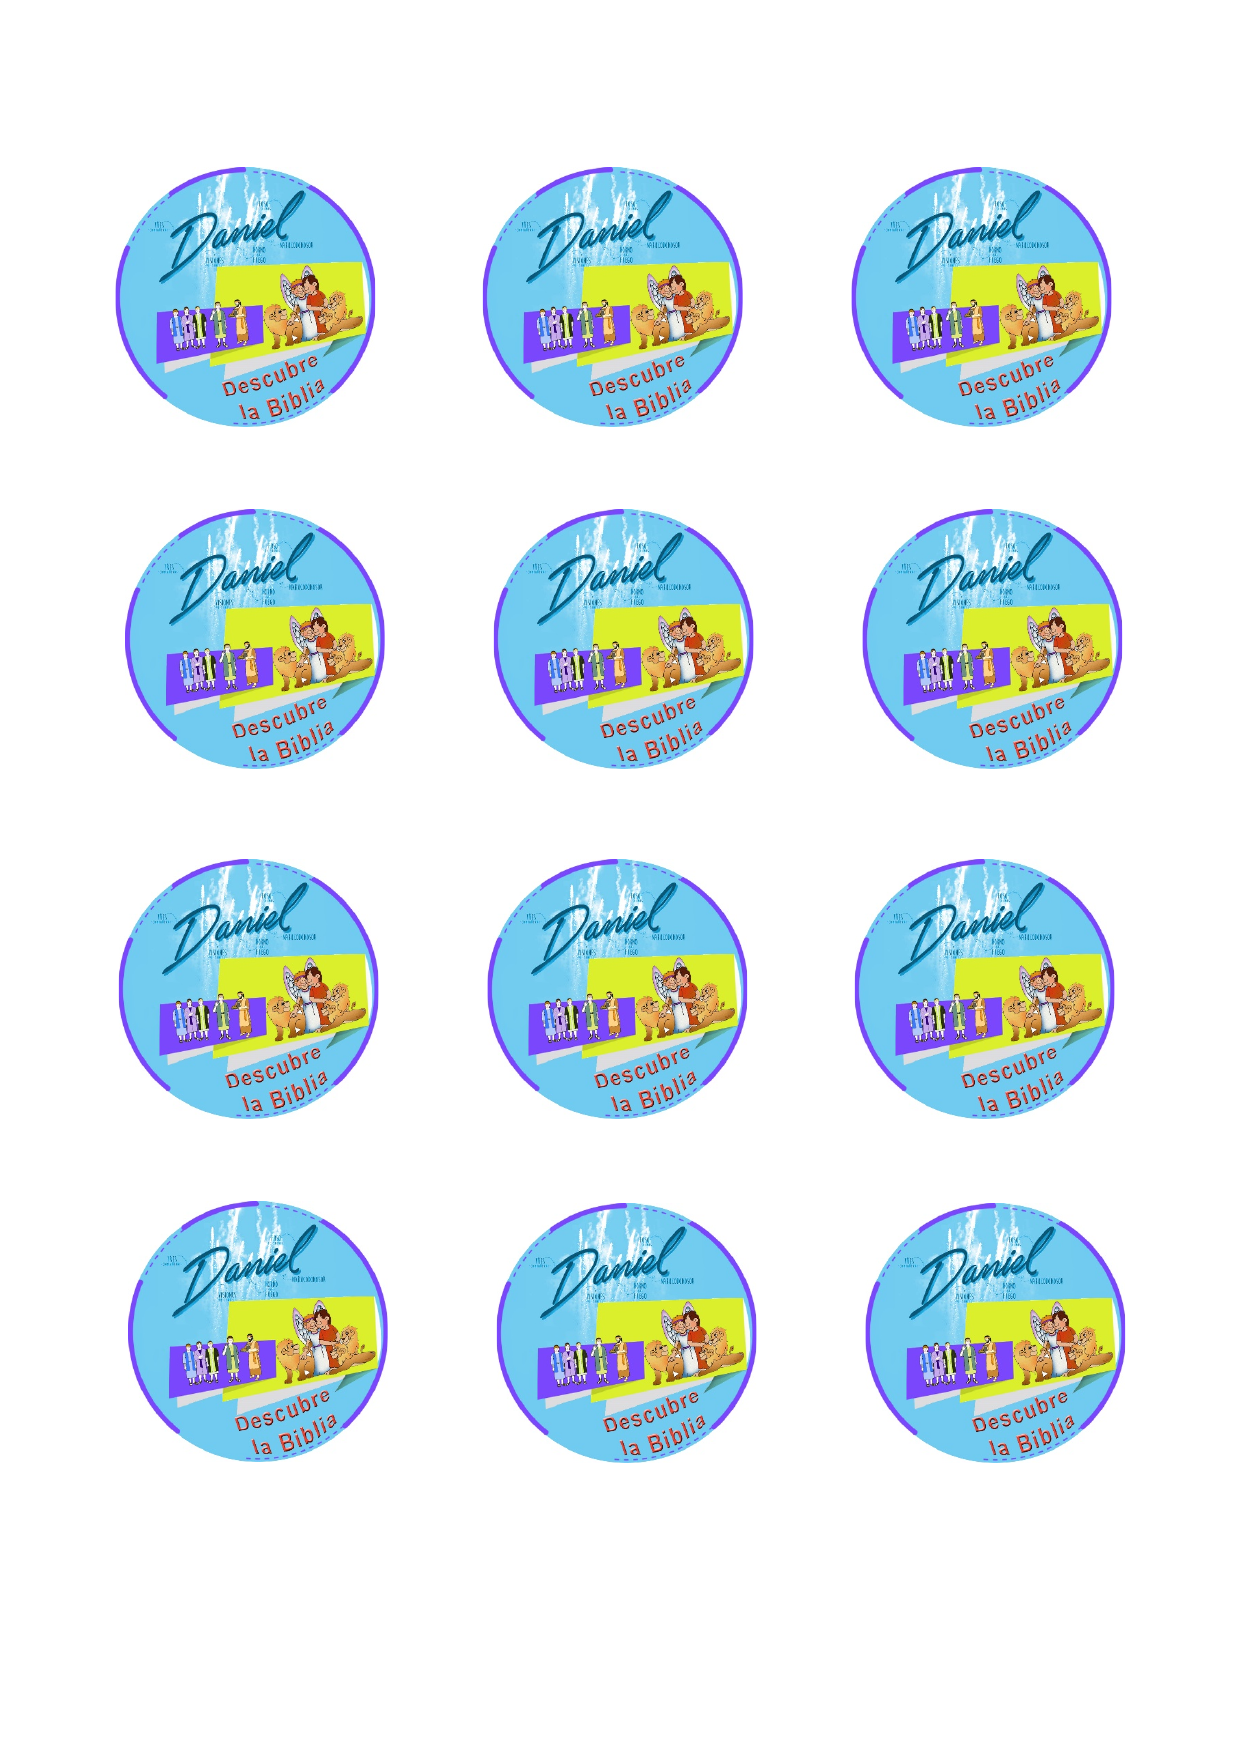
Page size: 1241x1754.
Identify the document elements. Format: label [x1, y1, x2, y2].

picture [865, 1203, 1126, 1463]
picture [851, 167, 1112, 427]
picture [493, 509, 754, 769]
picture [854, 859, 1115, 1119]
picture [115, 167, 376, 427]
picture [128, 1201, 388, 1462]
picture [482, 167, 743, 427]
picture [118, 859, 379, 1119]
picture [496, 1203, 757, 1463]
picture [125, 509, 385, 769]
picture [862, 509, 1123, 769]
picture [487, 859, 748, 1119]
